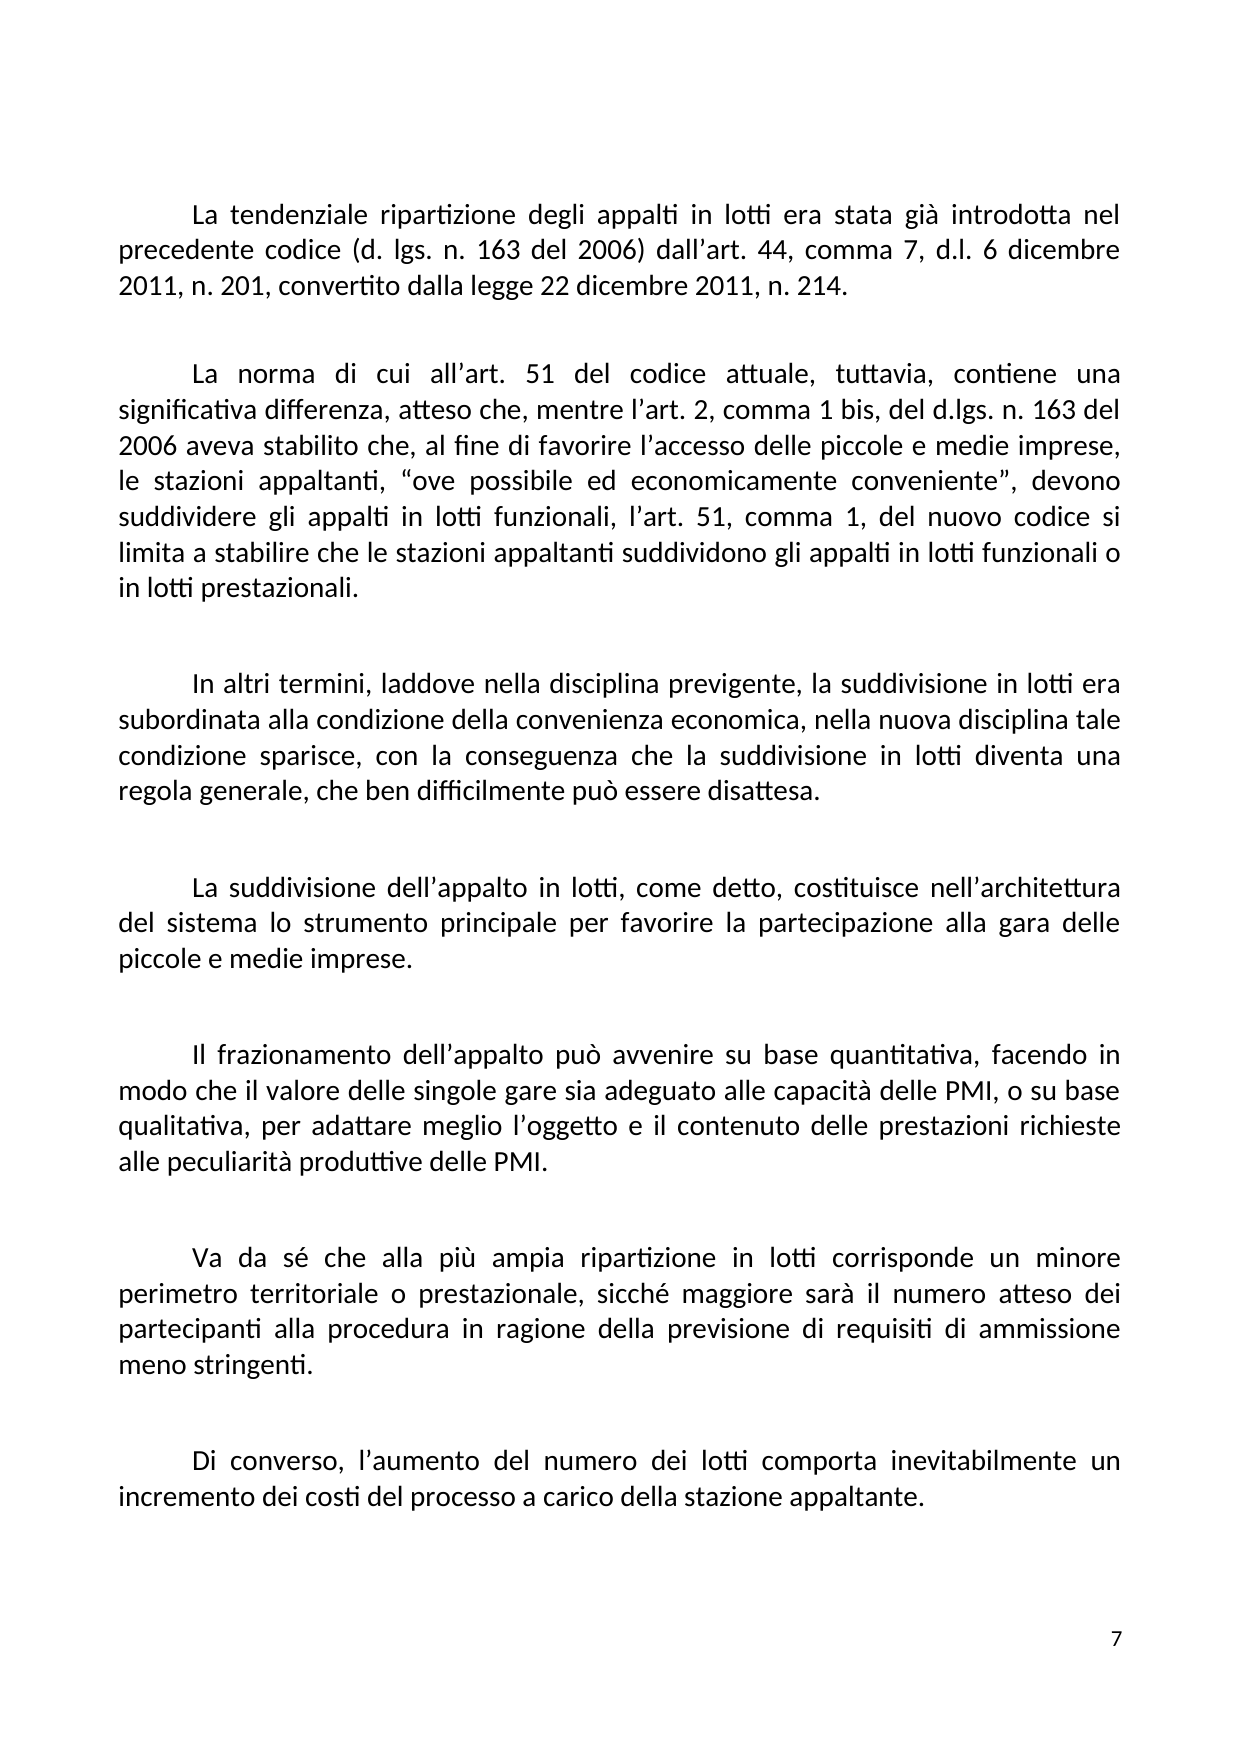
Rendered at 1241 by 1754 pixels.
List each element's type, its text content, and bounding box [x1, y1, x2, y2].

text In altri termini, laddove nella disciplina previgente, la suddivisione in lotti era subordinata alla condizione della convenienza economica, nella nuova disciplina tale condizione sparisce, con la conseguenza che la suddivisione in lotti diventa una regola generale, che ben difficilmente può essere disattesa. [118, 666, 1122, 808]
text Il frazionamento dell’appalto può avvenire su base quantitativa, facendo in modo che il valore delle singole gare sia adeguato alle capacità delle PMI, o su base qualitativa, per adattare meglio l’oggetto e il contenuto delle prestazioni richieste alle peculiarità produttive delle PMI. [118, 1036, 1122, 1179]
text La suddivisione dell’appalto in lotti, come detto, costituisce nell’architettura del sistema lo strumento principale per favorire la partecipazione alla gara delle piccole e medie imprese. [118, 869, 1122, 976]
text La tendenziale ripartizione degli appalti in lotti era stata già introdotta nel precedente codice (d. lgs. n. 163 del 2006) dall’art. 44, comma 7, d.l. 6 dicembre 2011, n. 201, convertito dalla legge 22 dicembre 2011, n. 214. [118, 196, 1122, 303]
text Di converso, l’aumento del numero dei lotti comporta inevitabilmente un incremento dei costi del processo a carico della stazione appaltante. [118, 1442, 1122, 1514]
text La norma di cui all’art. 51 del codice attuale, tuttavia, contiene una significativa differenza, atteso che, mentre l’art. 2, comma 1 bis, del d.lgs. n. 163 del 2006 aveva stabilito che, al fine di favorire l’accesso delle piccole e medie imprese, le stazioni appaltanti, “ove possibile ed economicamente conveniente”, devono suddividere gli appalti in lotti funzionali, l’art. 51, comma 1, del nuovo codice si limita a stabilire che le stazioni appaltanti suddividono gli appalti in lotti funzionali o in lotti prestazionali. [118, 356, 1122, 605]
text Va da sé che alla più ampia ripartizione in lotti corrisponde un minore perimetro territoriale o prestazionale, sicché maggiore sarà il numero atteso dei partecipanti alla procedura in ragione della previsione di requisiti di ammissione meno stringenti. [118, 1239, 1122, 1382]
